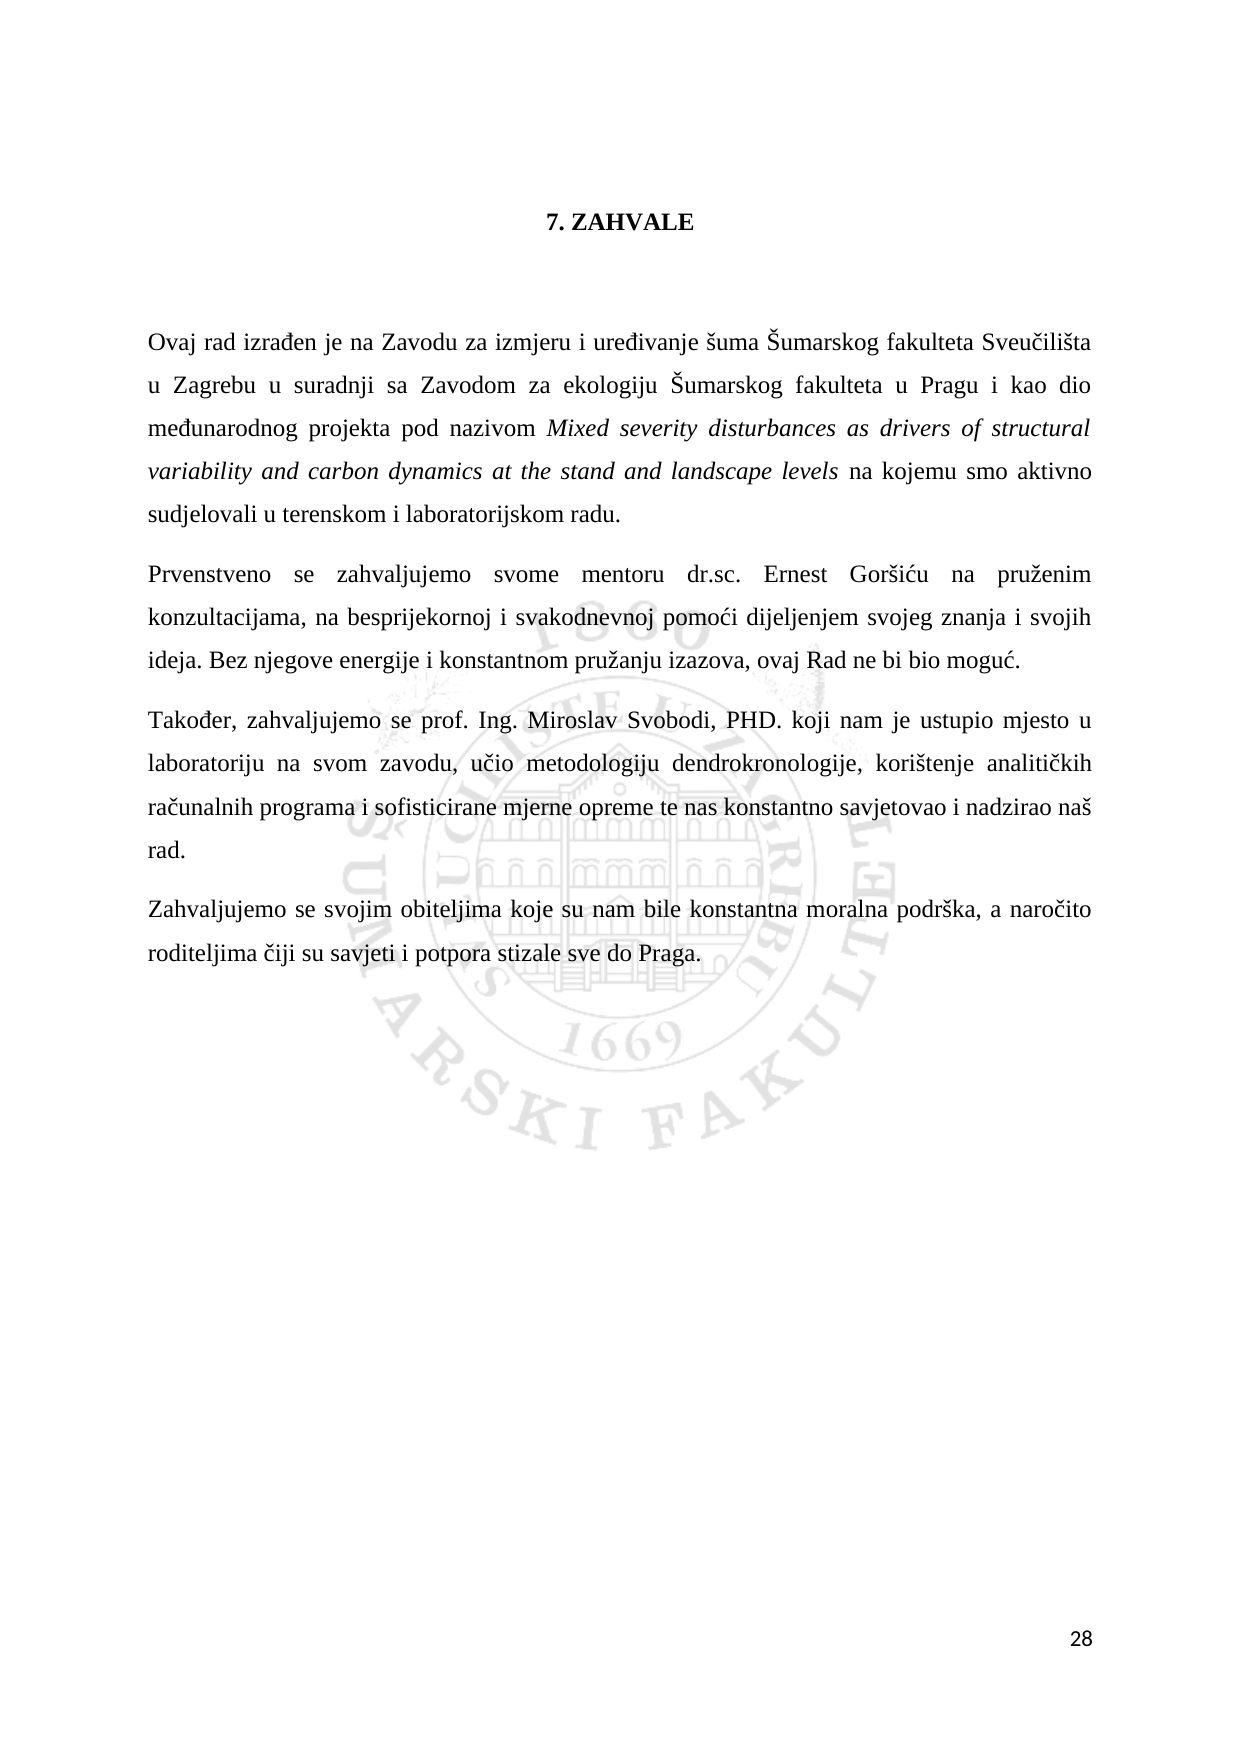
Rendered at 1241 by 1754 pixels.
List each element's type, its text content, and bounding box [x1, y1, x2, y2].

text Prvenstveno se zahvaljujemo svome mentoru dr.sc. Ernest Goršiću na pruženim konzultacijama, na besprijekornoj i svakodnevnoj pomoći dijeljenjem svojeg znanja i svojih ideja. Bez njegove energije i konstantnom pružanju izazova, ovaj Rad ne bi bio moguć. [148, 559, 1093, 674]
text Zahvaljujemo se svojim obiteljima koje su nam bile konstantna moralna podrška, a naročito roditeljima čiji su savjeti i potpora stizale sve do Praga. [148, 894, 1093, 966]
text Ovaj rad izrađen je na Zavodu za izmjeru i uređivanje šuma Šumarskog fakulteta Sveučilišta u Zagrebu u suradnji sa Zavodom za ekologiju Šumarskog fakulteta u Pragu i kao dio međunarodnog projekta pod nazivom Mixed severity disturbances as drivers of structural variability and carbon dynamics at the stand and landscape levels na kojemu smo aktivno sudjelovali u terenskom i laboratorijskom radu. [148, 327, 1093, 528]
text Također, zahvaljujemo se prof. Ing. Miroslav Svobodi, PHD. koji nam je ustupio mjesto u laboratoriju na svom zavodu, učio metodologiju dendrokronologije, korištenje analitičkih računalnih programa i sofisticirane mjerne opreme te nas konstantno savjetovao i nadzirao naš rad. [148, 705, 1093, 863]
text 7. ZAHVALE [148, 207, 1093, 236]
